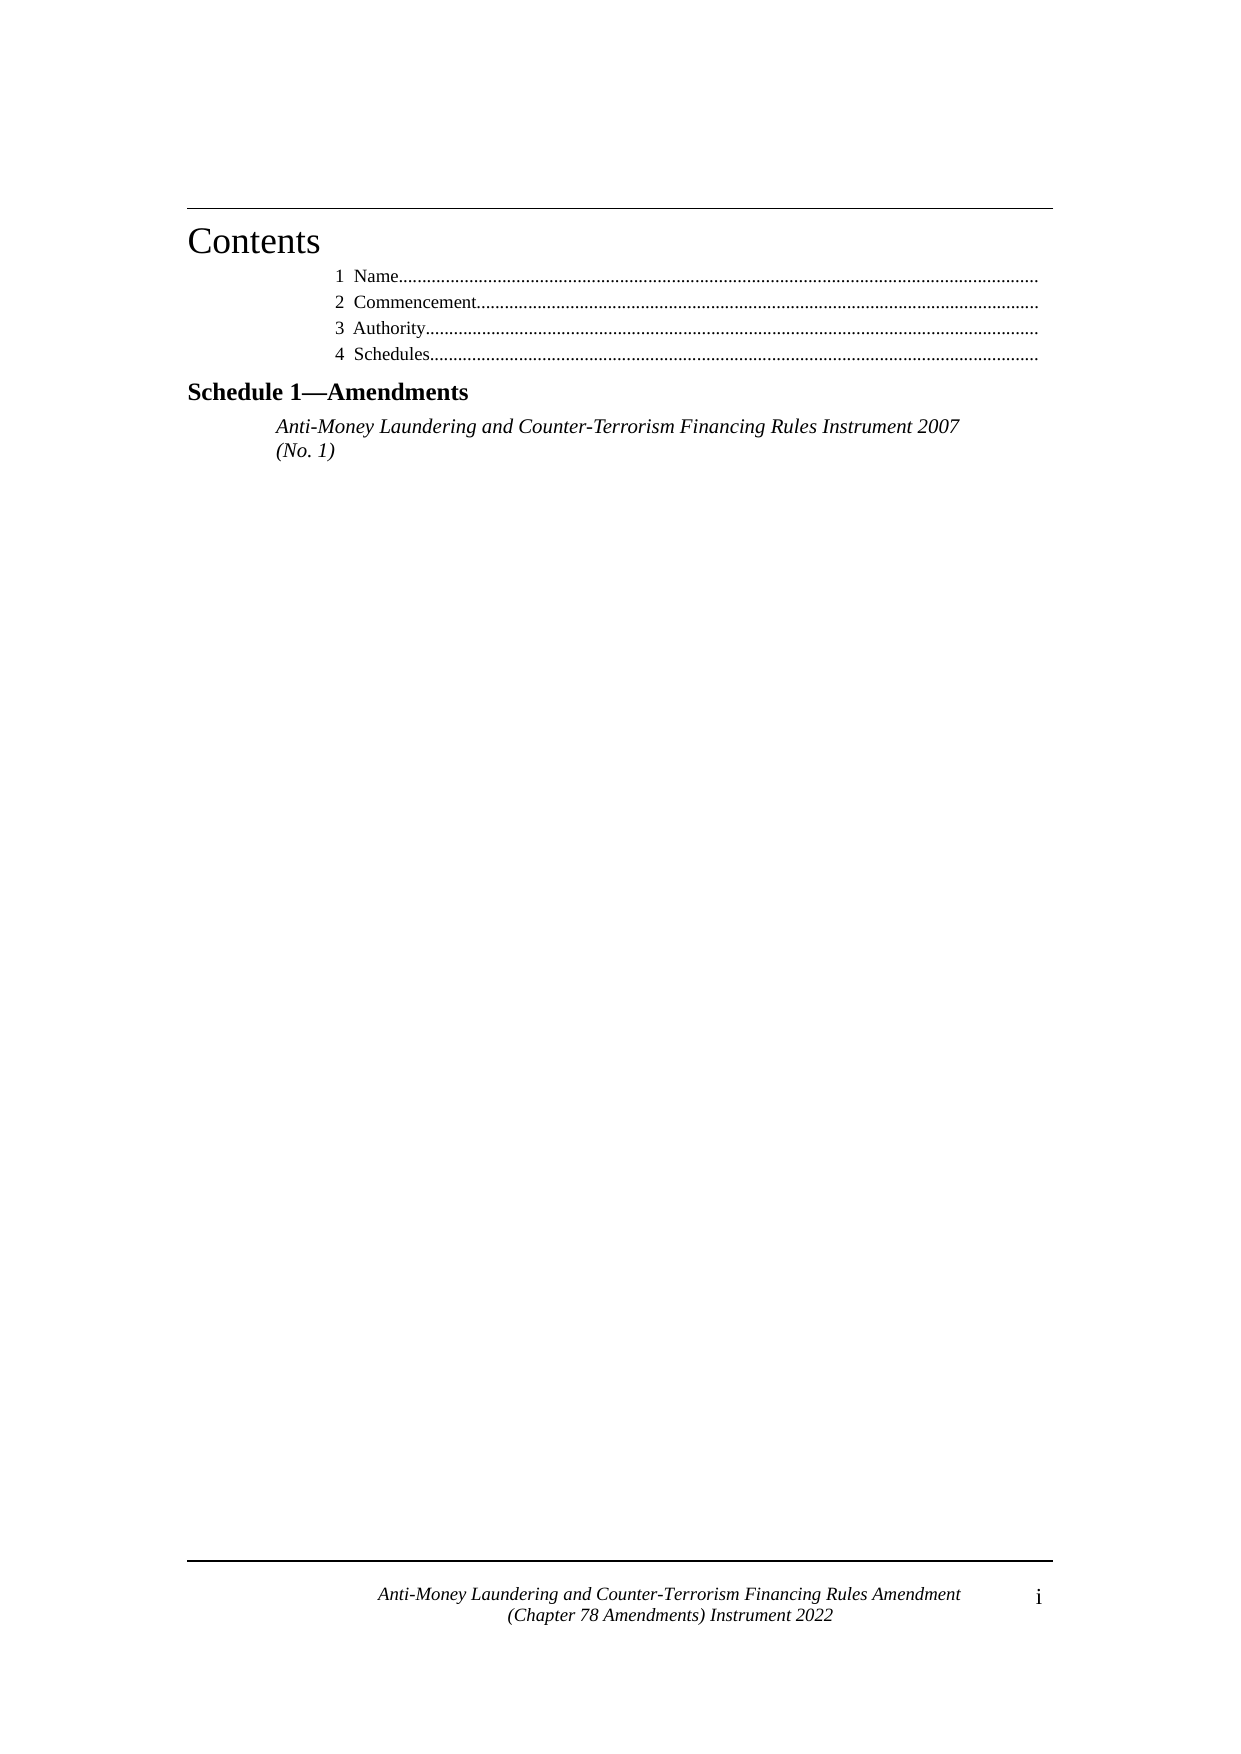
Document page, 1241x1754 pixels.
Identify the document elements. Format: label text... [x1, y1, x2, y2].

text Contents [187, 218, 1053, 261]
text Schedule 1—Amendments 2 [187, 377, 994, 405]
text 3 Authority 1 [335, 317, 994, 338]
text 2 Commencement 1 [335, 291, 994, 313]
text 4 Schedules 1 [335, 342, 994, 364]
text 1 Name 1 [335, 265, 994, 287]
text Anti-Money Laundering and Counter-Terrorism Financing Rules Instrument 2007 (No. 1) 2 [276, 414, 994, 462]
